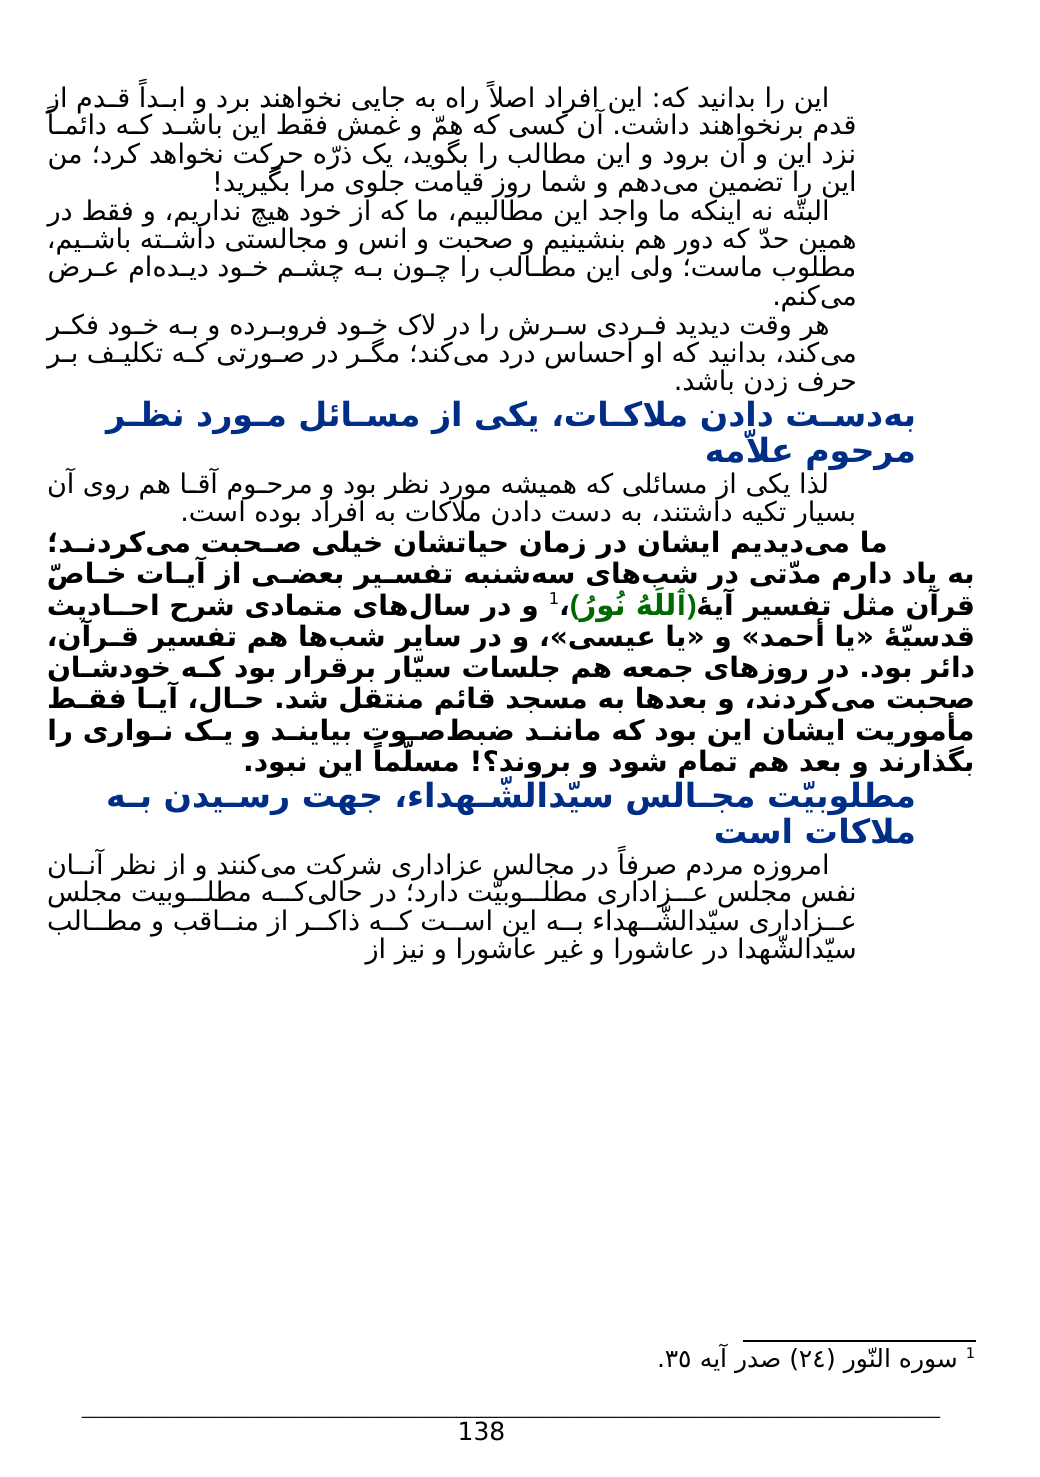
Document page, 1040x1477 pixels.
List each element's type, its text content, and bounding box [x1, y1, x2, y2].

subtitle به‌دست دادن ملاکات، یکی از مسائل مورد نظر مرحوم علاّمه [106, 397, 916, 471]
text البتّه نه اینکه ما واجد این مطالبیم، ما که از خود هیچ نداریم، و فقط در همین حدّ که دور هم بنشینیم و صحبت و انس و مجالستی داشته باشیم، مطلوب ماست؛ ولی این مطالب را چون به چشم خود دیده‌ام عرض می‌کنم. [47, 198, 857, 312]
text امروزه مردم صرفاً در مجالس عزاداری شرکت می‌کنند و از نظر آنان نفس مجلس عزاداری مطلوبیّت دارد؛ در حالی‌که مطلوبیت مجلس عزاداری سیّدالشّهداء به این است که ذاکر از مناقب و مطالب سیّدالشّهدا در عاشورا و غیر عاشورا و نیز از [47, 852, 857, 965]
subtitle مطلوبیّت مجالس سیّدالشّهداء، جهت رسیدن به ملاکات است [106, 778, 916, 852]
text ما می‌دیدیم ایشان در زمان حیاتشان خیلی صحبت می‌کردند؛ به یاد دارم مدّتی در شب‌های سه‌شنبه تفسیر بعضی از آیات خاصّ قرآن مثل تفسیر آیۀ﴿ٱللَهُ نُورُ﴾، و در سال‌های متمادی شرح احادیث قدسیّۀ «یا أحمد» و «یا عیسی»، و در سایر شب‌ها هم تفسیر قرآن، دائر بود. در روزهای جمعه هم جلسات سیّار برقرار بود که خودشان صحبت می‌کردند، و بعدها به مسجد قائم منتقل شد. حال، آیا فقط مأموریت ایشان این بود که مانند ضبط‌صوت بیایند و یک نواری را بگذارند و بعد هم تمام شود و بروند؟! مسلّماً این نبود. [47, 527, 975, 778]
text این را بدانید که: این افراد اصلاً راه به جایی نخواهند برد و ابداً قدم از قدم برنخواهند داشت. آن کسی که همّ و غمش فقط این باشد که دائماً نزد این و آن برود و این مطالب را بگوید، یک ذرّه حرکت نخواهد کرد؛ من این را تضمین می‌دهم و شما روز قیامت جلوی مرا بگیرید! [47, 84, 857, 198]
text هر وقت دیدید فردی سرش را در لاک خود فروبرده و به خود فکر می‌کند، بدانید که او احساس درد می‌کند؛ مگر در صورتی که تکلیف بر حرف زدن باشد. [47, 312, 857, 397]
text لذا یکی از مسائلی که همیشه مورد نظر بود و مرحوم آقا هم روی آن بسیار تکیه داشتند، به دست دادن ملاکات به افراد بوده است. [47, 471, 857, 527]
